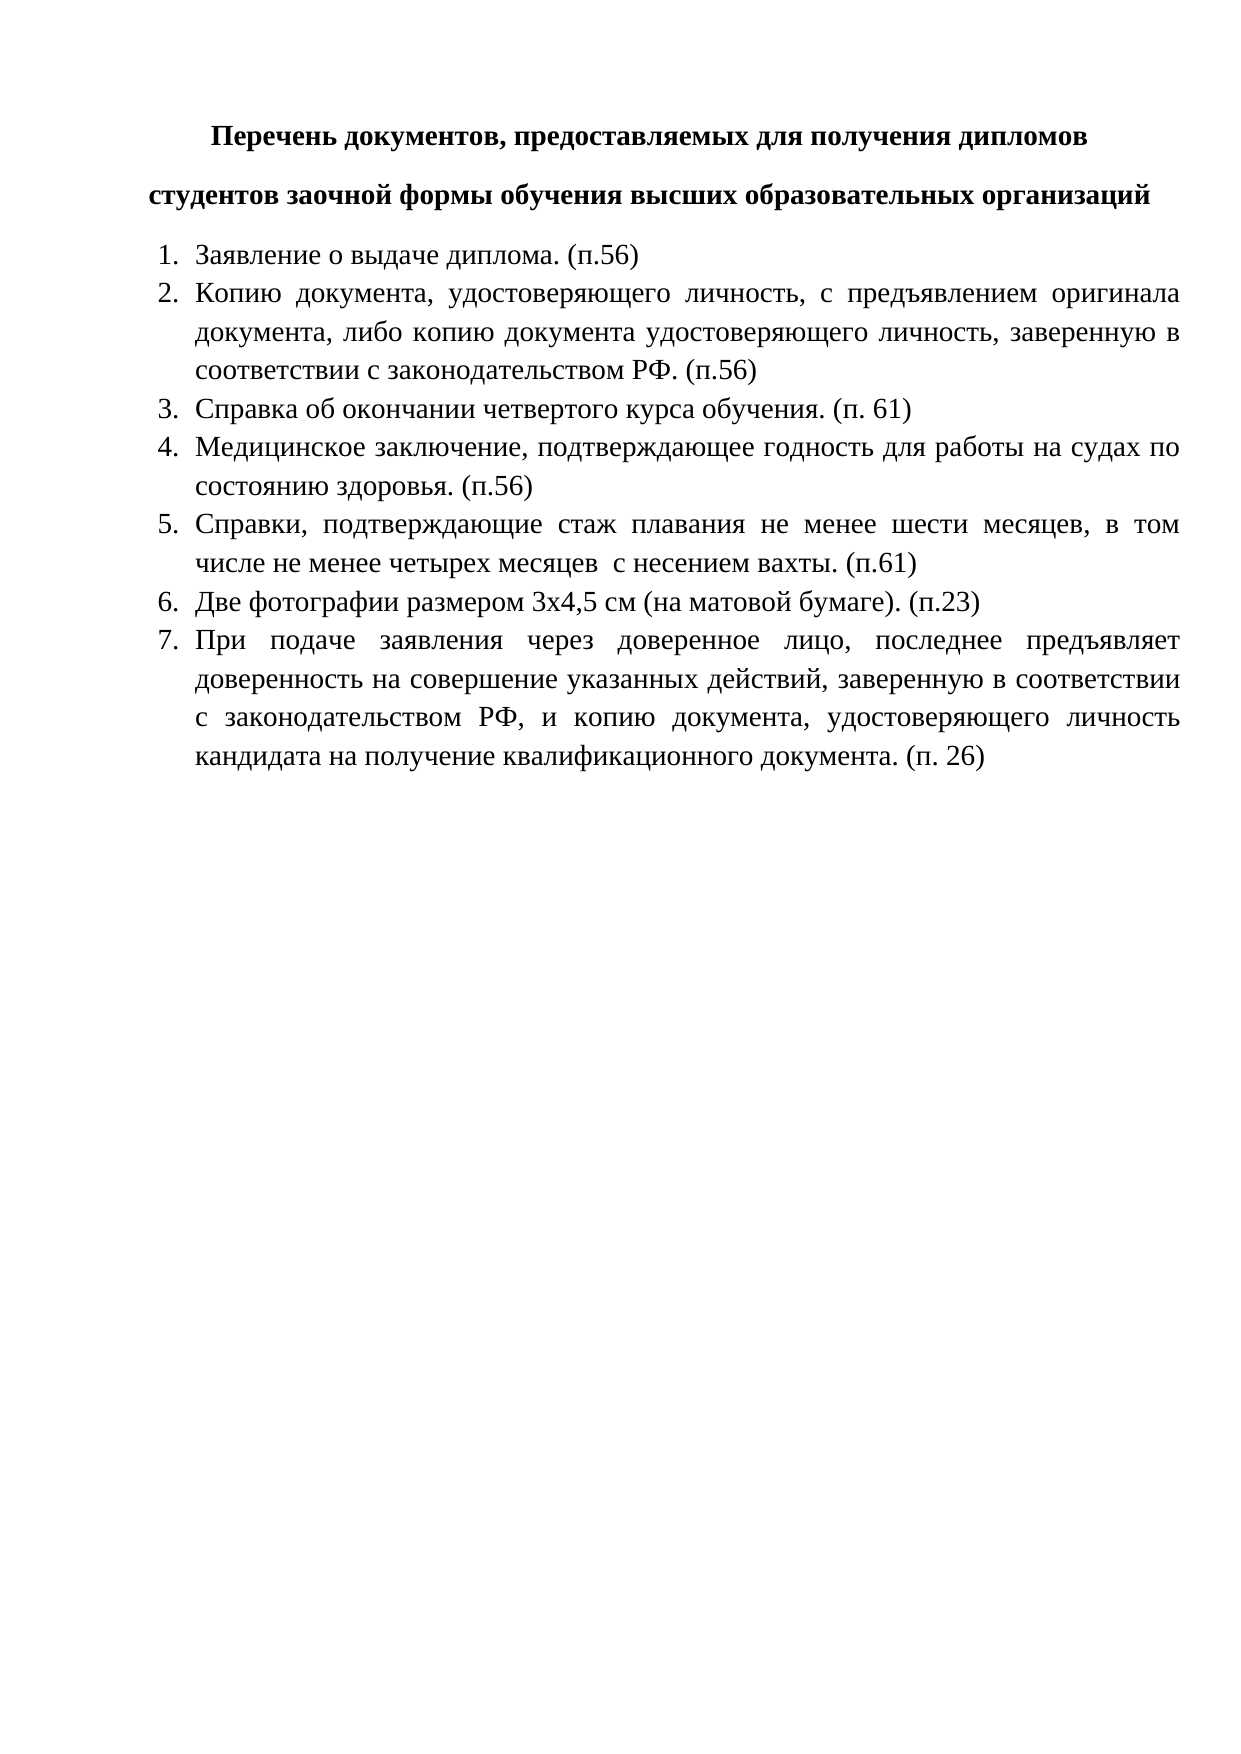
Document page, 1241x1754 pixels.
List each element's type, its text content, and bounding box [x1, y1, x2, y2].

list Справка об окончании четвертого курса обучения. (п. 61) [157, 391, 1181, 424]
list Копию документа, удостоверяющего личность, с предъявлением оригинала документа, либо копию документа удостоверяющего личность, заверенную в соответствии с законодательством РФ. (п.56) [157, 275, 1181, 386]
text студентов заочной формы обучения высших образовательных организаций [118, 177, 1181, 211]
list Заявление о выдаче диплома. (п.56) [157, 237, 1181, 270]
list Справки, подтверждающие стаж плавания не менее шести месяцев, в том числе не менее четырех месяцев с несением вахты. (п.61) [157, 507, 1181, 579]
list Две фотографии размером 3х4,5 см (на матовой бумаге). (п.23) [157, 584, 1181, 617]
list Медицинское заключение, подтверждающее годность для работы на судах по состоянию здоровья. (п.56) [157, 429, 1181, 502]
list При подаче заявления через доверенное лицо, последнее предъявляет доверенность на совершение указанных действий, заверенную в соответствии с законодательством РФ, и копию документа, удостоверяющего личность кандидата на получение квалификационного документа. (п. 26) [157, 622, 1181, 771]
text Перечень документов, предоставляемых для получения дипломов [118, 118, 1181, 152]
